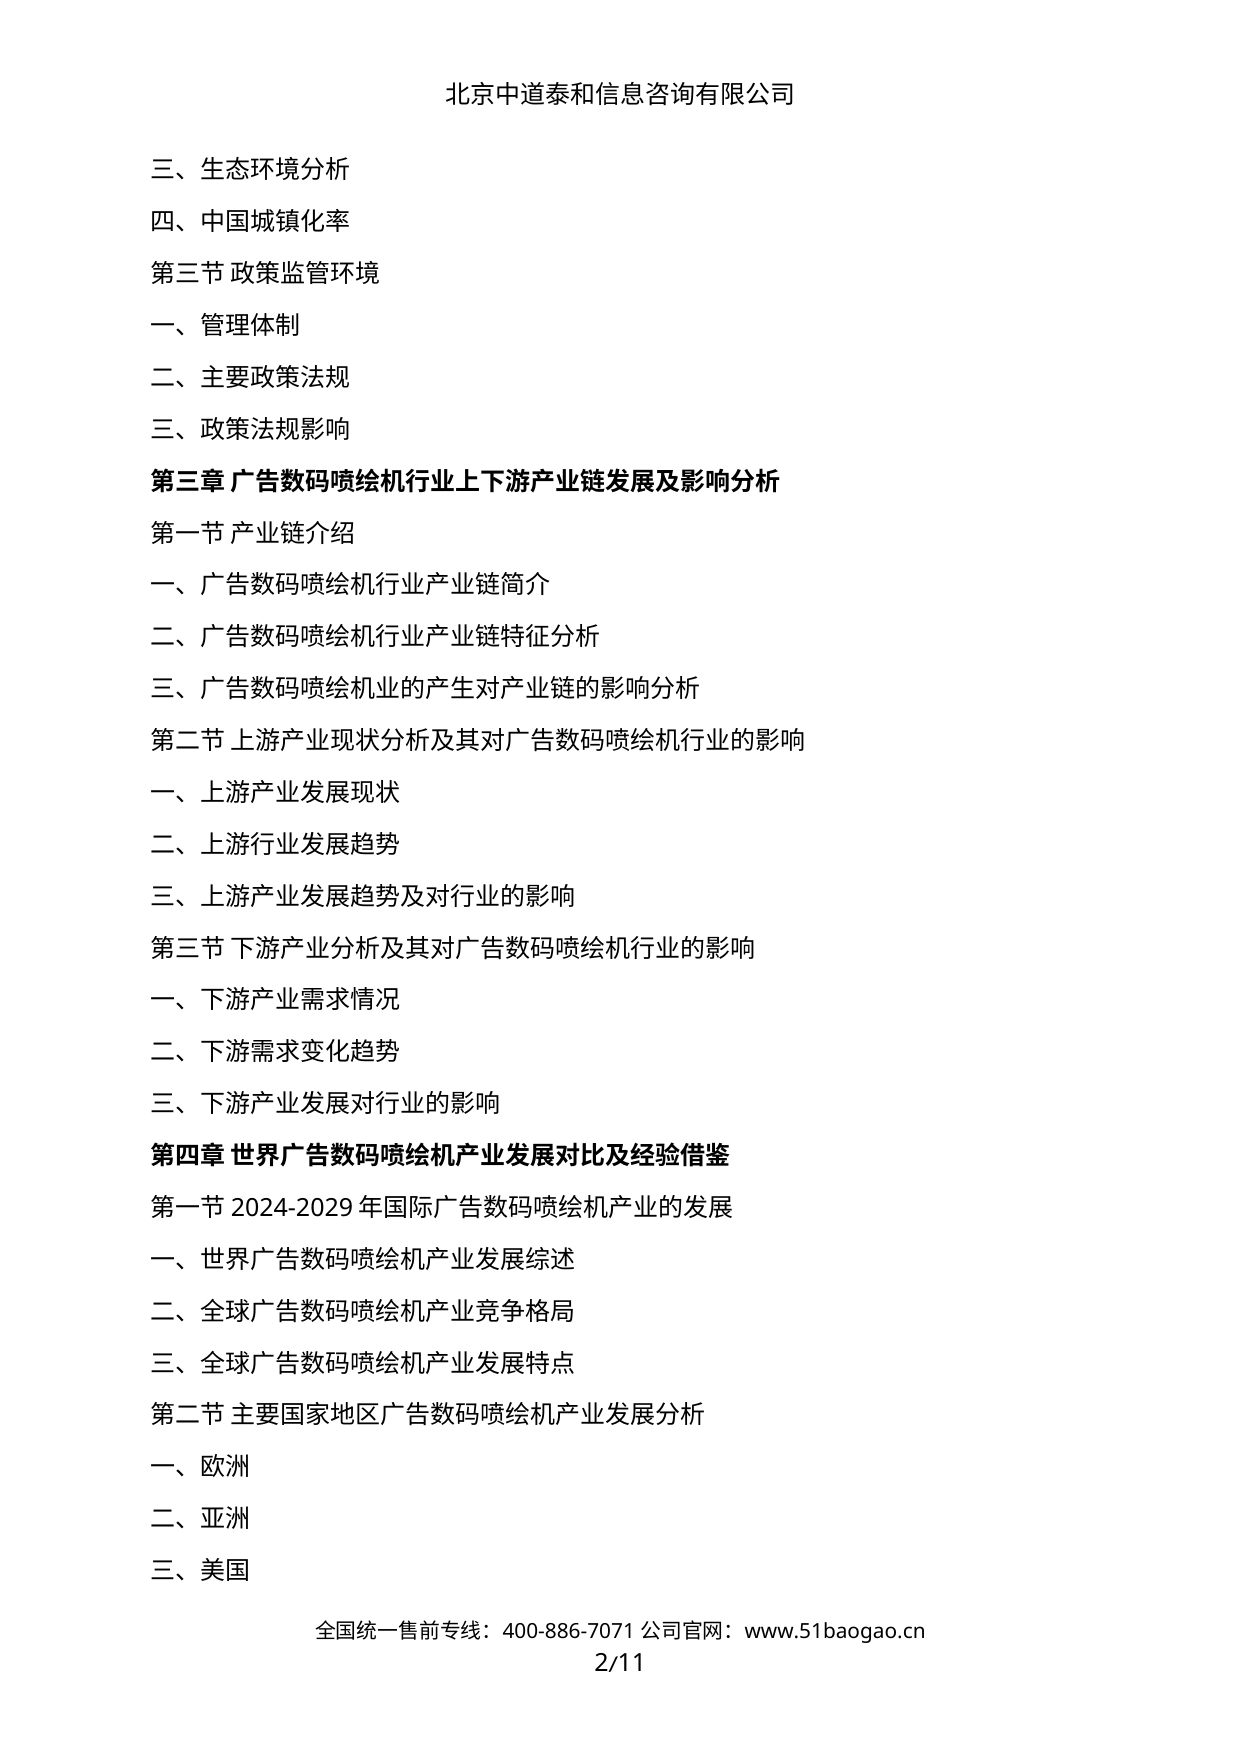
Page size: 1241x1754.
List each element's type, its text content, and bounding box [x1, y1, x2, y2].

text 二、广告数码喷绘机行业产业链特征分析 [150, 617, 1090, 653]
text 第三章 广告数码喷绘机行业上下游产业链发展及影响分析 [150, 461, 1090, 497]
text 一、欧洲 [150, 1447, 1090, 1483]
text 第二节 上游产业现状分析及其对广告数码喷绘机行业的影响 [150, 721, 1090, 757]
text 二、全球广告数码喷绘机产业竞争格局 [150, 1291, 1090, 1327]
text 二、上游行业发展趋势 [150, 824, 1090, 861]
text 第三节 下游产业分析及其对广告数码喷绘机行业的影响 [150, 928, 1090, 964]
text 一、广告数码喷绘机行业产业链简介 [150, 565, 1090, 601]
text 三、生态环境分析 [150, 150, 1090, 186]
text 三、全球广告数码喷绘机产业发展特点 [150, 1343, 1090, 1379]
text 一、管理体制 [150, 306, 1090, 342]
text 第一节 2024-2029年国际广告数码喷绘机产业的发展 [150, 1187, 1090, 1224]
text 三、美国 [150, 1551, 1090, 1587]
text 二、亚洲 [150, 1499, 1090, 1535]
text 三、广告数码喷绘机业的产生对产业链的影响分析 [150, 669, 1090, 705]
text 第二节 主要国家地区广告数码喷绘机产业发展分析 [150, 1395, 1090, 1431]
text 三、政策法规影响 [150, 409, 1090, 446]
text 第一节 产业链介绍 [150, 513, 1090, 549]
text 一、下游产业需求情况 [150, 980, 1090, 1016]
text 二、下游需求变化趋势 [150, 1032, 1090, 1068]
text 第三节 政策监管环境 [150, 254, 1090, 290]
text 第四章 世界广告数码喷绘机产业发展对比及经验借鉴 [150, 1136, 1090, 1172]
text 三、上游产业发展趋势及对行业的影响 [150, 876, 1090, 912]
text 二、主要政策法规 [150, 357, 1090, 394]
text 四、中国城镇化率 [150, 202, 1090, 238]
text 一、上游产业发展现状 [150, 772, 1090, 809]
text 三、下游产业发展对行业的影响 [150, 1084, 1090, 1120]
text 一、世界广告数码喷绘机产业发展综述 [150, 1239, 1090, 1276]
